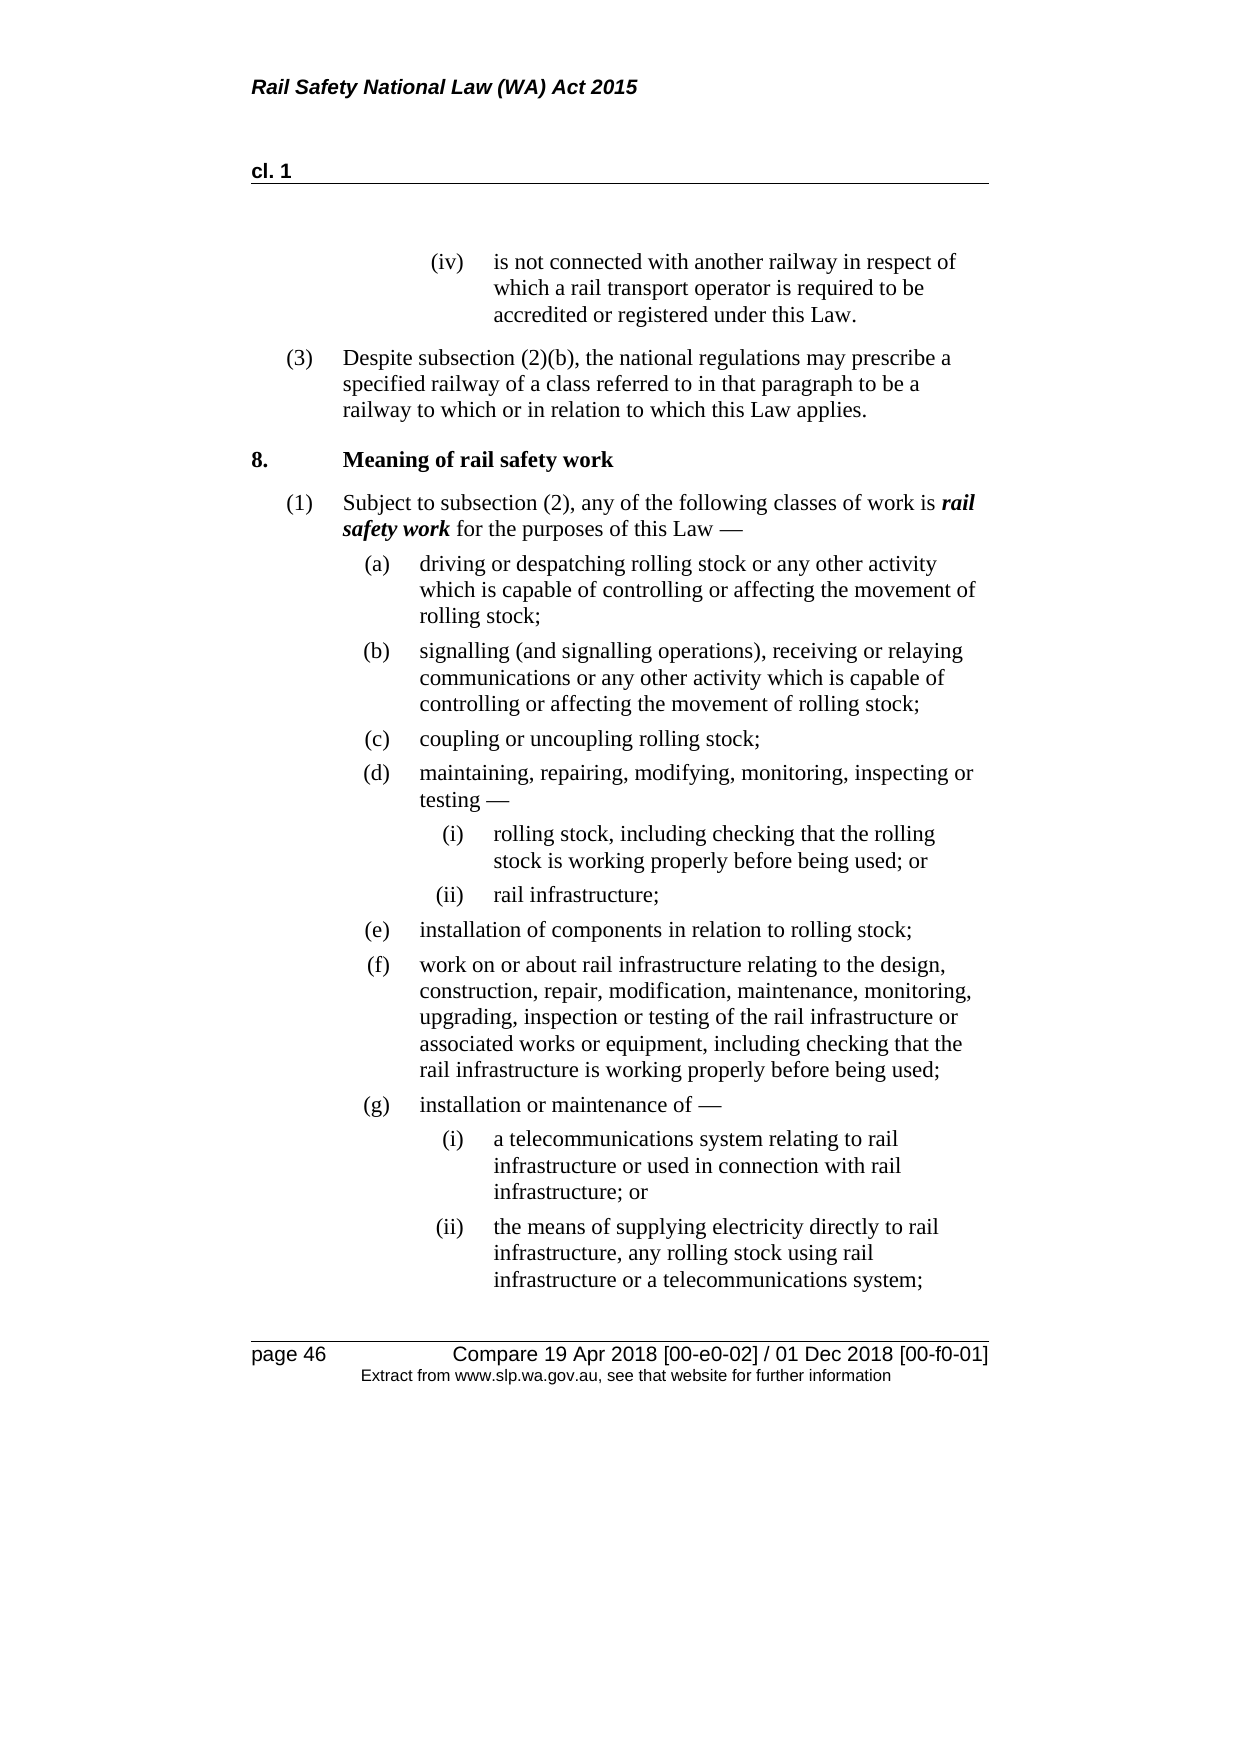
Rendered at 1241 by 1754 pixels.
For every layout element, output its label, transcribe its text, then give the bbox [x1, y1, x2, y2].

text (i) a telecommunications system relating to rail infrastructure or used in connection with rail infrastructure; or [251, 1126, 989, 1204]
text (e) installation of components in relation to rolling stock; [251, 916, 989, 942]
text (f) work on or about rail infrastructure relating to the design, construction, repair, modification, maintenance, monitoring, upgrading, inspection or testing of the rail infrastructure or associated works or equipment, including checking that the rail infrastructure is working properly before being used; [251, 951, 989, 1082]
text (iv) is not connected with another railway in respect of which a rail transport operator is required to be accredited or registered under this Law. [251, 248, 989, 327]
text (d) maintaining, repairing, modifying, monitoring, inspecting or testing — [251, 759, 989, 812]
text (i) rolling stock, including checking that the rolling stock is working properly before being used; or [251, 820, 989, 873]
text (ii) the means of supplying electricity directly to rail infrastructure, any rolling stock using rail infrastructure or a telecommunications system; [251, 1213, 989, 1292]
subtitle 8. Meaning of rail safety work [251, 446, 989, 472]
text (b) signalling (and signalling operations), receiving or relaying communications or any other activity which is capable of controlling or affecting the movement of rolling stock; [251, 637, 989, 716]
text (1) Subject to subsection (2), any of the following classes of work is rail safety work for the purposes of this Law — [251, 489, 989, 541]
text (ii) rail infrastructure; [251, 881, 989, 908]
text (g) installation or maintenance of — [251, 1091, 989, 1117]
text (c) coupling or uncoupling rolling stock; [251, 724, 989, 751]
text (3) Despite subsection (2)(b), the national regulations may prescribe a specified railway of a class referred to in that paragraph to be a railway to which or in relation to which this Law applies. [251, 344, 989, 423]
text (a) driving or despatching rolling stock or any other activity which is capable of controlling or affecting the movement of rolling stock; [251, 550, 989, 629]
